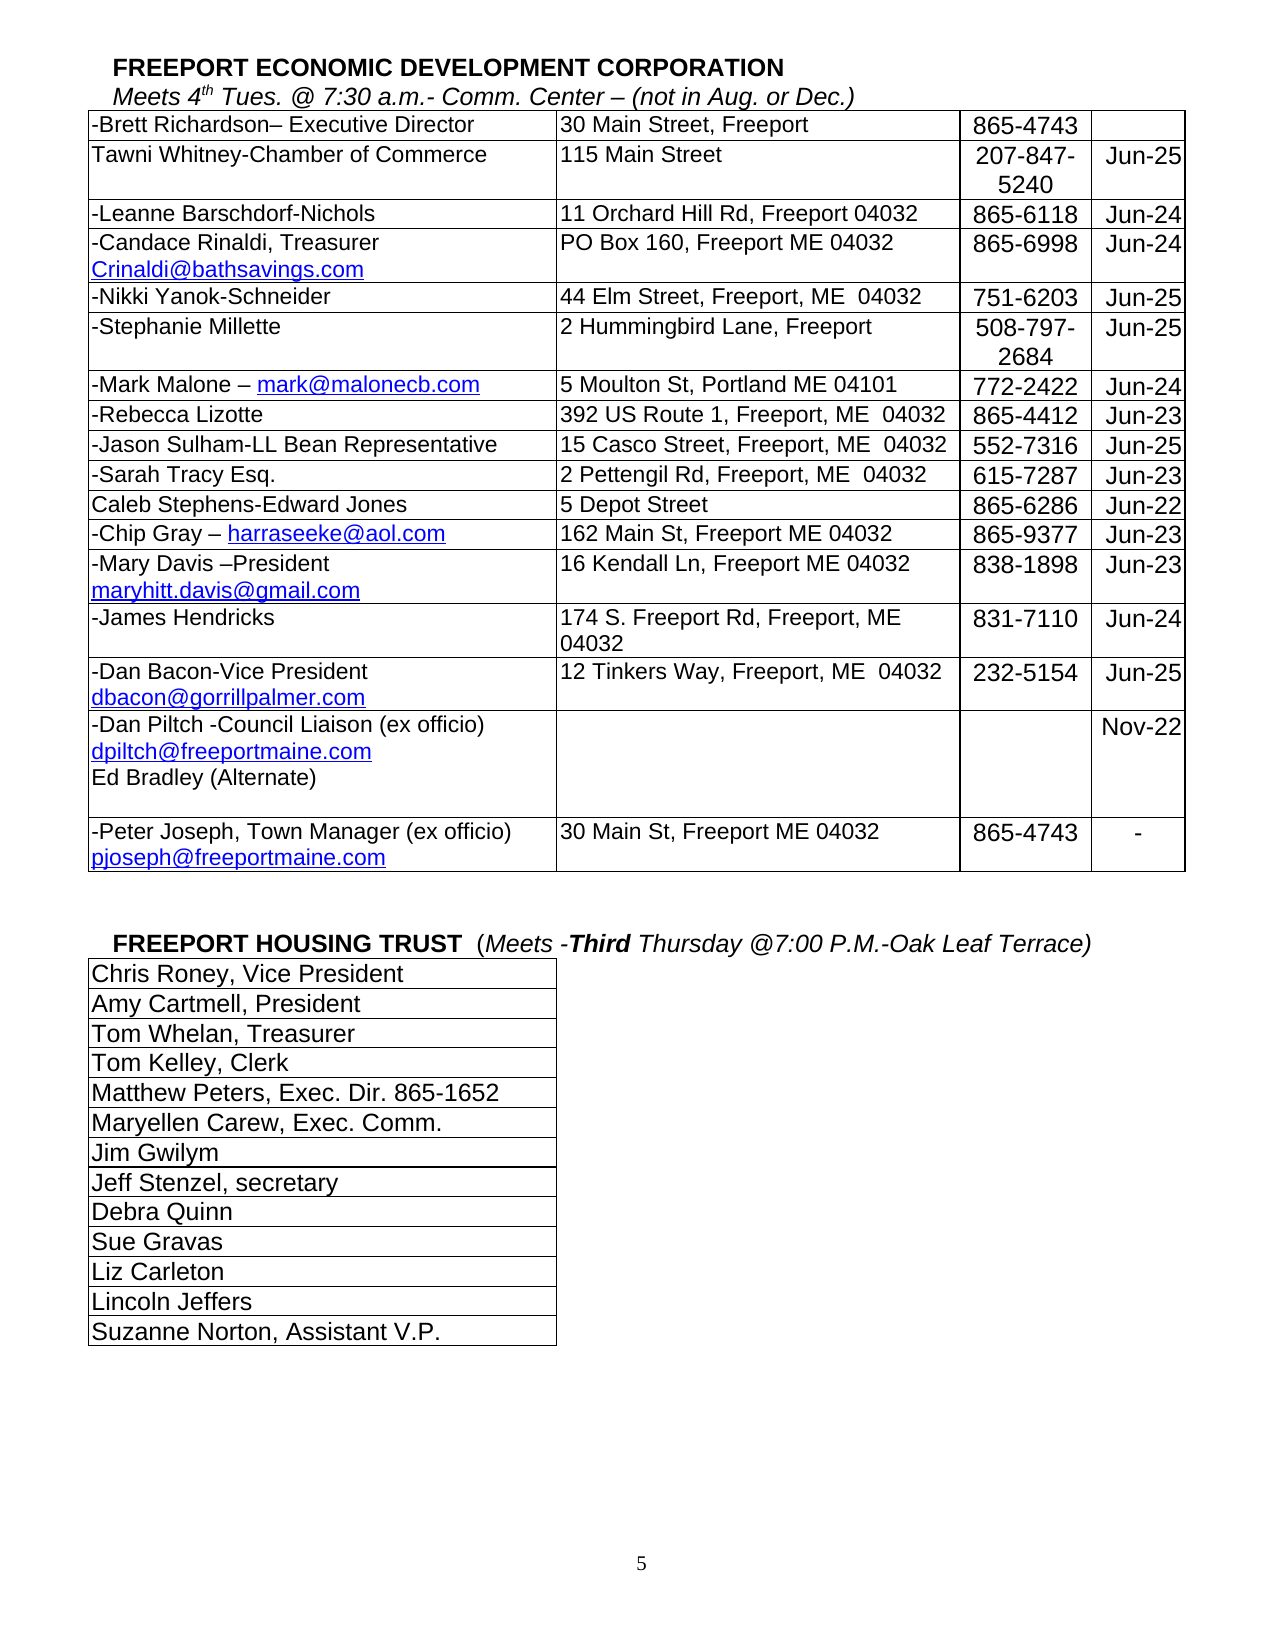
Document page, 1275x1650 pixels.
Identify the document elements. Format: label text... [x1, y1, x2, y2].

table_cell -Sarah Tracy Esq. [89, 461, 556, 489]
table_cell Jun-25 [1092, 431, 1184, 460]
table_cell Nov-22 [1092, 711, 1184, 817]
table_cell 508-797-2684 [961, 313, 1091, 370]
table_cell 207-847-5240 [961, 141, 1091, 198]
table_cell 865-4412 [961, 401, 1091, 430]
table_cell Jeff Stenzel, secretary [89, 1168, 556, 1196]
table_cell Jun-25 [1092, 141, 1184, 198]
table_cell 2 Pettengil Rd, Freeport, ME 04032 [557, 461, 959, 489]
table_cell Lincoln Jeffers [89, 1287, 556, 1315]
table_cell 5 Depot Street [557, 491, 959, 519]
table_cell Tom Kelley, Clerk [89, 1048, 556, 1077]
table_cell [557, 520, 959, 549]
table_cell Jun-25 [1092, 658, 1184, 710]
table_cell Suzanne Norton, Assistant V.P. [89, 1316, 556, 1345]
table_cell Jun-24 [1092, 371, 1184, 400]
table_cell 865-6286 [961, 491, 1091, 519]
table_cell 552-7316 [961, 431, 1091, 460]
table_cell 44 Elm Street, Freeport, ME 04032 [557, 283, 959, 312]
table_cell 865-4743 [961, 818, 1091, 871]
table_cell -Jason Sulham-LL Bean Representative [89, 431, 556, 460]
table_cell Caleb Stephens-Edward Jones [89, 491, 556, 519]
table_cell [557, 711, 959, 817]
table_cell Jim Gwilym [89, 1138, 556, 1166]
table_cell -Stephanie Millette [89, 313, 556, 370]
table_cell 12 Tinkers Way, Freeport, ME 04032 [557, 658, 959, 710]
table_cell 865-6118 [961, 200, 1091, 228]
text FREEPORT HOUSING TRUST (Meets -Third Thursday @7:00 P.M.-Oak Leaf Terrace) [37, 929, 1095, 958]
table_cell 772-2422 [961, 371, 1091, 400]
table_cell -Mary Davis –President maryhitt.davis@gmail.com [89, 550, 556, 603]
table_cell 15 Casco Street, Freeport, ME 04032 [557, 431, 959, 460]
table_cell -Nikki Yanok-Schneider [89, 283, 556, 312]
table_cell 232-5154 [961, 658, 1091, 710]
table_cell Matthew Peters, Exec. Dir. 865-1652 [89, 1078, 556, 1107]
table_cell Debra Quinn [89, 1197, 556, 1226]
text Meets 4th Tues. @ 7:30 a.m.- – (not in Aug. or Dec.) [37, 81, 1095, 110]
table_cell -Chip Gray – harraseeke@aol.com [89, 520, 556, 549]
table_cell Jun-22 [1092, 491, 1184, 519]
table_cell -Rebecca Lizotte [89, 401, 556, 430]
table_cell Jun-24 [1092, 604, 1184, 657]
table_cell 615-7287 [961, 461, 1091, 489]
table_cell [557, 229, 959, 282]
table_cell -Leanne Barschdorf-Nichols [89, 200, 556, 228]
table_cell Liz Carleton [89, 1257, 556, 1286]
table_cell -James Hendricks [89, 604, 556, 657]
table_cell 11 Orchard Hill Rd, Freeport 04032 [557, 200, 959, 228]
table_cell 16 Kendall Ln, Freeport ME 04032 [557, 550, 959, 603]
table_cell Jun-23 [1092, 550, 1184, 603]
table_cell [961, 711, 1091, 817]
table_cell Amy Cartmell, President [89, 989, 556, 1017]
table_header 865-4743 [961, 111, 1091, 140]
table_cell Sue Gravas [89, 1227, 556, 1256]
text FREEPORT ECONOMIC DEVELOPMENT CORPORATION [37, 53, 1095, 81]
table_header -Brett Richardson– Executive Director [89, 111, 556, 140]
table_cell 865-9377 [961, 520, 1091, 549]
table_header Chris Roney, Vice President [89, 959, 556, 988]
table_cell Jun-25 [1092, 313, 1184, 370]
table_cell -Mark Malone – mark@malonecb.com [89, 371, 556, 400]
table_cell -Dan Piltch -Council Liaison (ex officio) dpiltch@freeportmaine.com Ed Bradley (Alternate) [89, 711, 556, 817]
table_cell Tawni Whitney-Chamber of Commerce [89, 141, 556, 198]
table_cell Jun-25 [1092, 283, 1184, 312]
table_cell 831-7110 [961, 604, 1091, 657]
table_cell [557, 818, 959, 871]
table_cell Jun-23 [1092, 401, 1184, 430]
table_cell Jun-24 [1092, 229, 1184, 282]
table_cell Jun-23 [1092, 461, 1184, 489]
table_cell -Candace Rinaldi, Treasurer Crinaldi@bathsavings.com [89, 229, 556, 282]
table_cell [557, 371, 959, 400]
table_header 30 Main Street, Freeport [557, 111, 959, 140]
table_cell -Dan Bacon-Vice President dbacon@gorrillpalmer.com [89, 658, 556, 710]
table_cell 751-6203 [961, 283, 1091, 312]
table_cell Tom Whelan, Treasurer [89, 1019, 556, 1047]
table_cell Maryellen Carew, Exec. Comm. [89, 1108, 556, 1137]
table_cell -Peter Joseph, Town Manager (ex officio) pjoseph@freeportmaine.com [89, 818, 556, 871]
table_cell 174 S. Freeport Rd, Freeport, ME 04032 [557, 604, 959, 657]
table_cell 392 US Route 1, Freeport, ME 04032 [557, 401, 959, 430]
table_cell - [1092, 818, 1184, 871]
table_cell Jun-24 [1092, 200, 1184, 228]
table_cell 865-6998 [961, 229, 1091, 282]
table_header [1092, 111, 1184, 140]
table_cell 115 Main Street [557, 141, 959, 198]
table_cell 838-1898 [961, 550, 1091, 603]
table_cell Jun-23 [1092, 520, 1184, 549]
table_cell 2 Hummingbird Lane, Freeport [557, 313, 959, 370]
